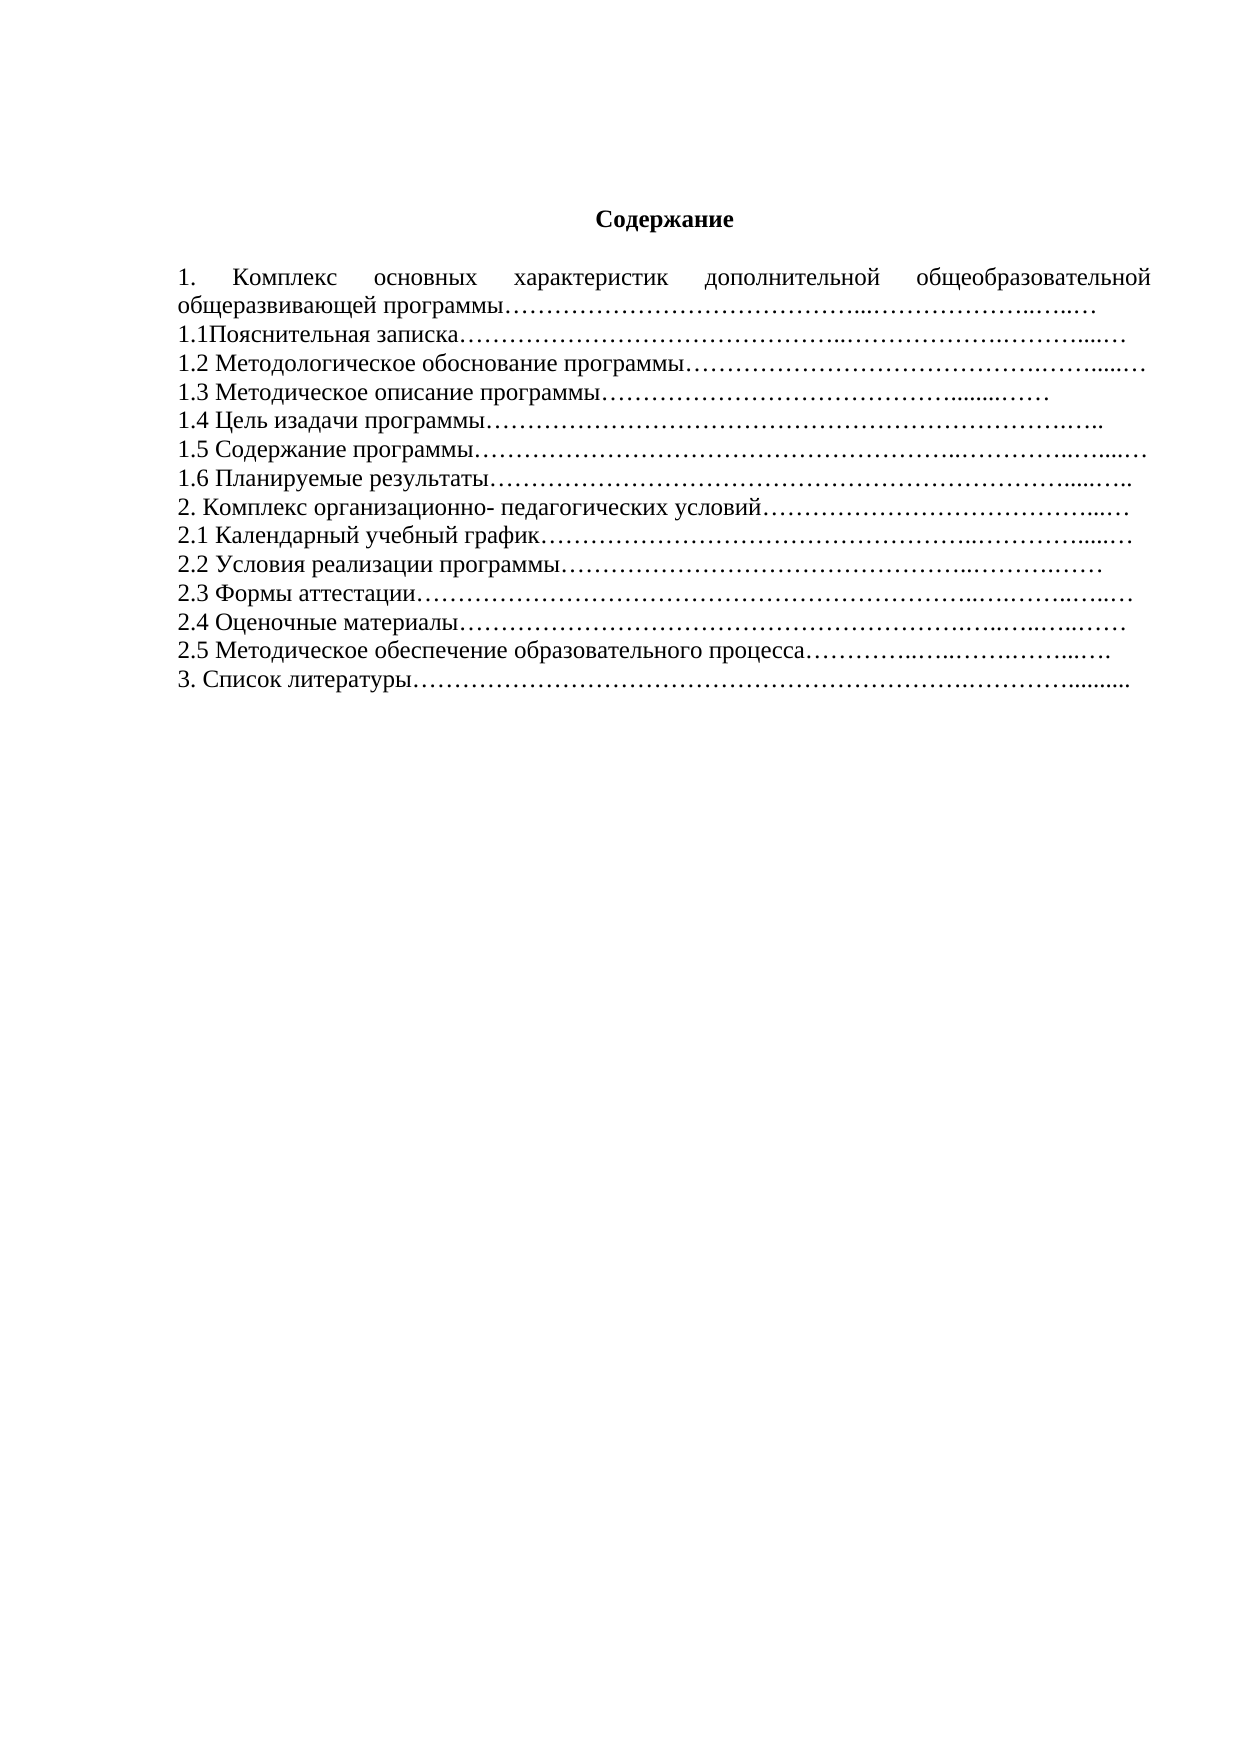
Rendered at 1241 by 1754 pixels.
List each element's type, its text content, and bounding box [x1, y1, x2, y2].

text 2.3 Формы аттестации…………………………………………………………..….……..…..… [177, 578, 1152, 607]
text 1.2 Методологическое обоснование программы…………………………………….…….....… [177, 348, 1152, 377]
text 1.3 Методическое описание программы……………………………………........…… [177, 377, 1152, 406]
text 1.5 Содержание программы…………………………………………………..…………..…....… [177, 434, 1152, 463]
text 2.2 Условия реализации программы…………………………………………..……….…… [177, 549, 1152, 578]
text 1.6 Планируемые результаты…………………………………………………………….....….. [177, 463, 1152, 492]
text 3. Список литературы………………………………………………………….………….......... [177, 664, 1152, 693]
text 1. Комплекс основных характеристик дополнительной общеобразовательной общеразвивающей программы……………………………………...………………..…..… [177, 262, 1152, 319]
text 1.4 Цель изадачи программы…………………………………………………………….….. [177, 406, 1152, 434]
text Содержание [177, 204, 1152, 233]
text 1.1Пояснительная записка………………………………………..……………….………....… [177, 319, 1152, 348]
text 2.4 Оценочные материалы…………………………………………………….…..…..…..…… [177, 607, 1152, 636]
text 2. Комплекс организационно- педагогических условий…………………………………...… [177, 492, 1152, 521]
text 2.1 Календарный учебный график……………………………………………..………….....… [177, 521, 1152, 549]
text 2.5 Методическое обеспечение образовательного процесса…………..…..…….……...…. [177, 636, 1152, 664]
